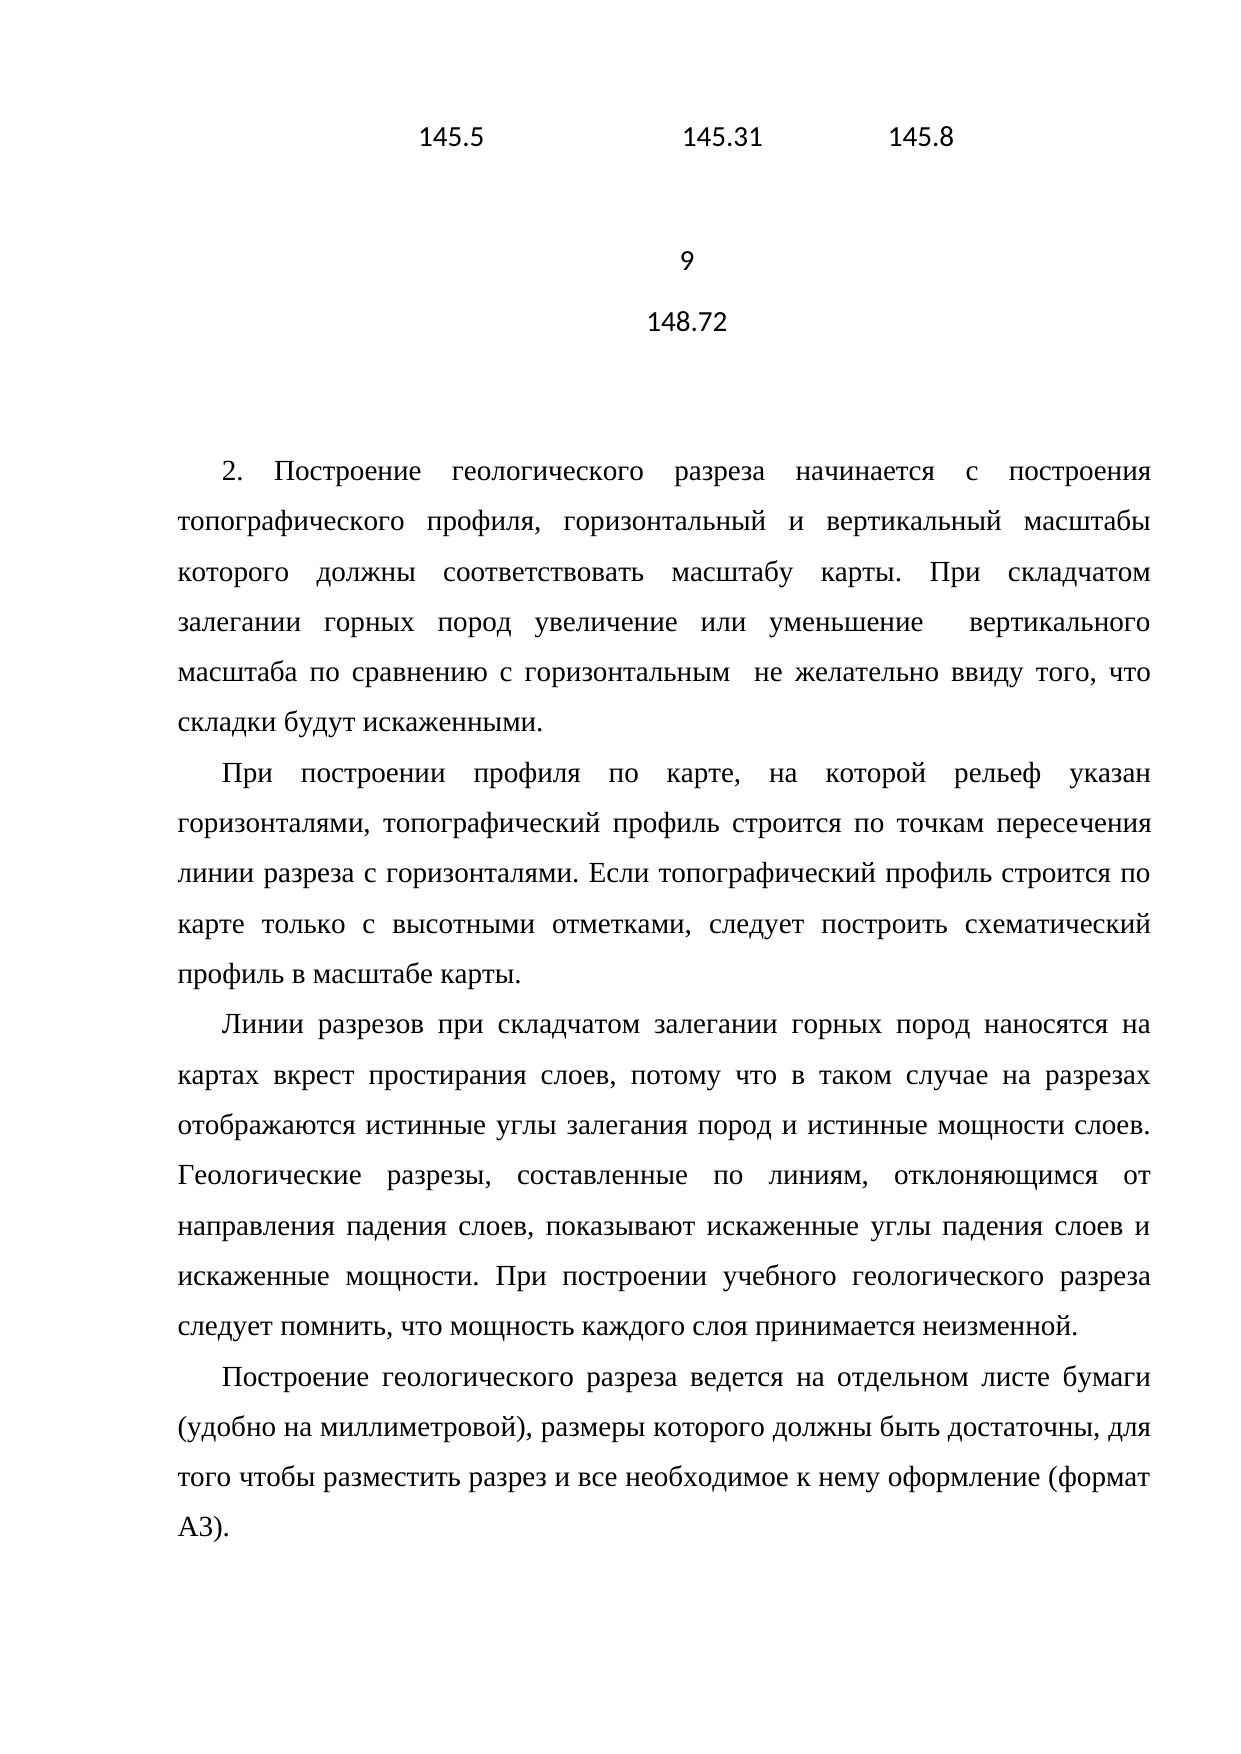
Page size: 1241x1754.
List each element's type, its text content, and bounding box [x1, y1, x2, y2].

text 9 [222, 242, 1152, 277]
text 2. Построение геологического разреза начинается с построения топографического профиля, горизонтальный и вертикальный масштабы которого должны соответствовать масштабу карты. При складчатом залегании горных пород увеличение или уменьшение вертикального масштаба по сравнению с горизонтальным не желательно ввиду того, что складки будут искаженными. [177, 453, 1152, 738]
text 145.5 145.31 145.8 [222, 118, 1152, 154]
text Построение геологического разреза ведется на отдельном листе бумаги (удобно на миллиметровой), размеры которого должны быть достаточны, для того чтобы разместить разрез и все необходимое к нему оформление (формат А3). [177, 1359, 1152, 1543]
text При построении профиля по карте, на которой рельеф указан горизонталями, топографический профиль строится по точкам пересечения линии разреза с горизонталями. Если топографический профиль строится по карте только с высотными отметками, следует построить схематический профиль в масштабе карты. [177, 755, 1152, 990]
text 148.72 [222, 303, 1152, 339]
text Линии разрезов при складчатом залегании горных пород наносятся на картах вкрест простирания слоев, потому что в таком случае на разрезах отображаются истинные углы залегания пород и истинные мощности слоев. Геологические разрезы, составленные по линиям, отклоняющимся от направления падения слоев, показывают искаженные углы падения слоев и искаженные мощности. При построении учебного геологического разреза следует помнить, что мощность каждого слоя принимается неизменной. [177, 1006, 1152, 1342]
